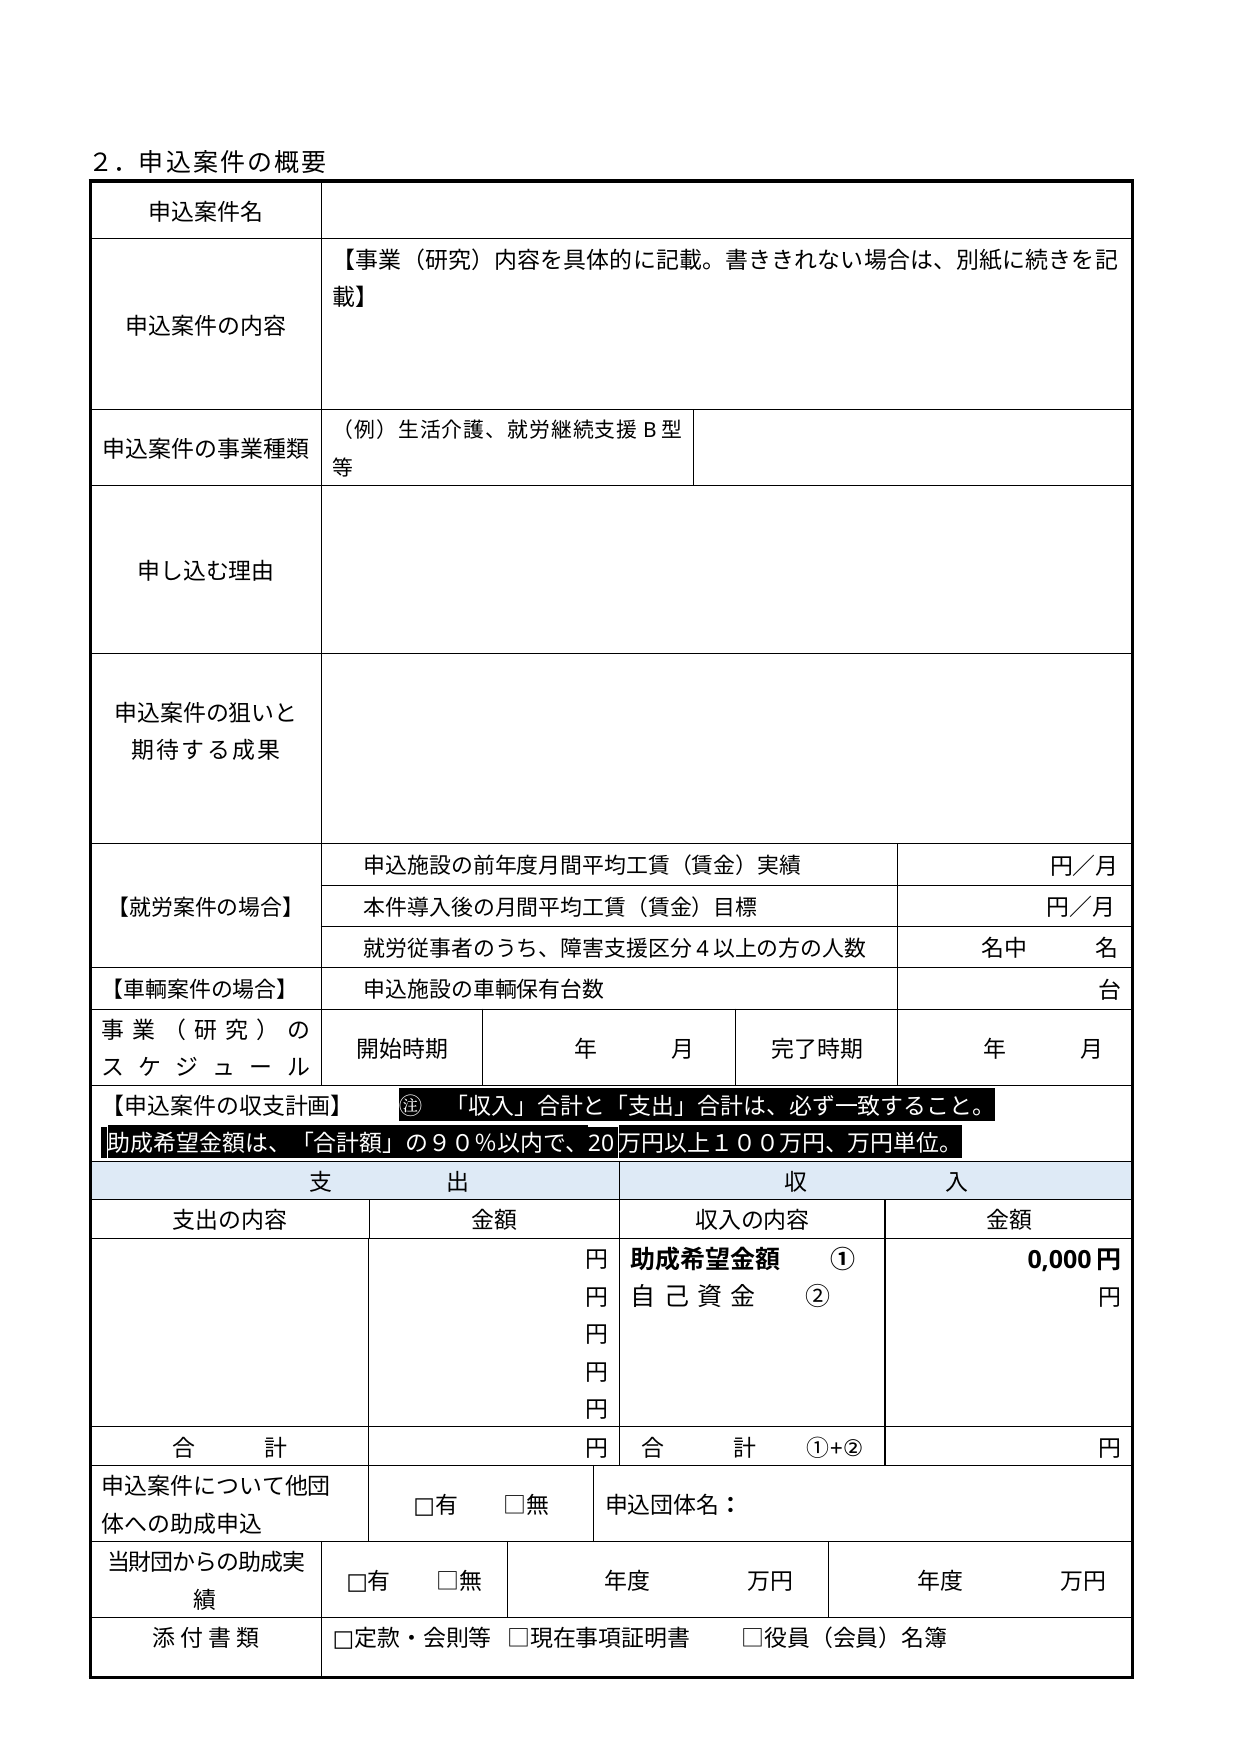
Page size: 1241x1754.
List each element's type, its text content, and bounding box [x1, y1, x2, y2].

table_cell 【申込案件の収支計画】 ㊟ 「収入」合計と「支出」合計は、必ず一致すること。 助成希望金額は、「合計額」の９０％以内で、20万円以上１００万円、万円単位。 [92, 1086, 1131, 1161]
table_cell 金額 [370, 1200, 619, 1238]
table_cell 年 月 [483, 1010, 735, 1084]
table_cell 円 [369, 1427, 619, 1465]
table_cell 円 [886, 1427, 1131, 1465]
table_cell 円／月 [898, 844, 1131, 884]
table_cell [322, 1618, 1131, 1676]
table_cell [694, 410, 1131, 485]
table_cell 金額 [886, 1200, 1131, 1238]
table_header [322, 183, 1131, 238]
table_cell 年度 万円 [829, 1542, 1131, 1617]
table_cell 助成希望金額 ① 自己資金 ② [620, 1239, 884, 1426]
table_cell 申込案件について他団 体への助成申込 [92, 1466, 368, 1541]
table_cell □有 □無 [369, 1466, 593, 1541]
table_cell 申込団体名： [594, 1466, 1131, 1541]
table_cell 事業（研究）の スケジュール [92, 1010, 321, 1084]
table_cell 就労従事者のうち、障害支援区分4以上の方の人数 [322, 927, 897, 967]
table_cell □有 □無 [322, 1542, 507, 1617]
table_cell 年 月 [898, 1010, 1131, 1084]
table_cell [322, 654, 1131, 843]
table_cell 支出の内容 [92, 1200, 369, 1238]
table_cell [92, 1239, 368, 1426]
table_cell 申込案件の内容 [92, 239, 321, 409]
table_cell 【就労案件の場合】 [92, 844, 321, 967]
table_cell 収入の内容 [620, 1200, 884, 1238]
table_cell 完了時期 [736, 1010, 897, 1084]
table_cell 円／月 [898, 886, 1131, 926]
text ２．申込案件の概要 [89, 142, 1152, 179]
table_cell 申込施設の前年度月間平均工賃（賃金）実績 [322, 844, 897, 884]
table_cell 申込施設の車輌保有台数 [322, 968, 897, 1008]
table_header 申込案件名 [92, 183, 321, 238]
table_cell 年度 万円 [508, 1542, 828, 1617]
table_cell 合 計 [92, 1427, 368, 1465]
table_cell 申込案件の事業種類 [92, 410, 321, 485]
table_cell 申し込む理由 [92, 486, 321, 653]
table_cell 合 計 ①+② [620, 1427, 884, 1465]
table_cell 台 [898, 968, 1131, 1008]
table_cell 本件導入後の月間平均工賃（賃金）目標 [322, 886, 897, 926]
table_cell 申込案件の狙いと 期待する成果 [92, 654, 321, 843]
table_cell 開始時期 [322, 1010, 482, 1084]
table_cell 0,000円 円 [886, 1239, 1131, 1426]
table_cell 名中 名 [898, 927, 1131, 967]
table_cell 【車輌案件の場合】 [92, 968, 321, 1008]
table_cell 【事業（研究）内容を具体的に記載。書ききれない場合は、別紙に続きを記載】 [322, 239, 1131, 409]
table_cell 収 入 [620, 1162, 1131, 1199]
table_cell [322, 486, 1131, 653]
table_cell （例）生活介護、就労継続支援B型等 [322, 410, 693, 485]
table_cell 当財団からの助成実績 [92, 1542, 321, 1617]
table_cell 円 円 円 円 円 [369, 1239, 619, 1426]
table_cell 支 出 [92, 1162, 619, 1199]
table_cell 添 付 書 類 [92, 1618, 321, 1676]
